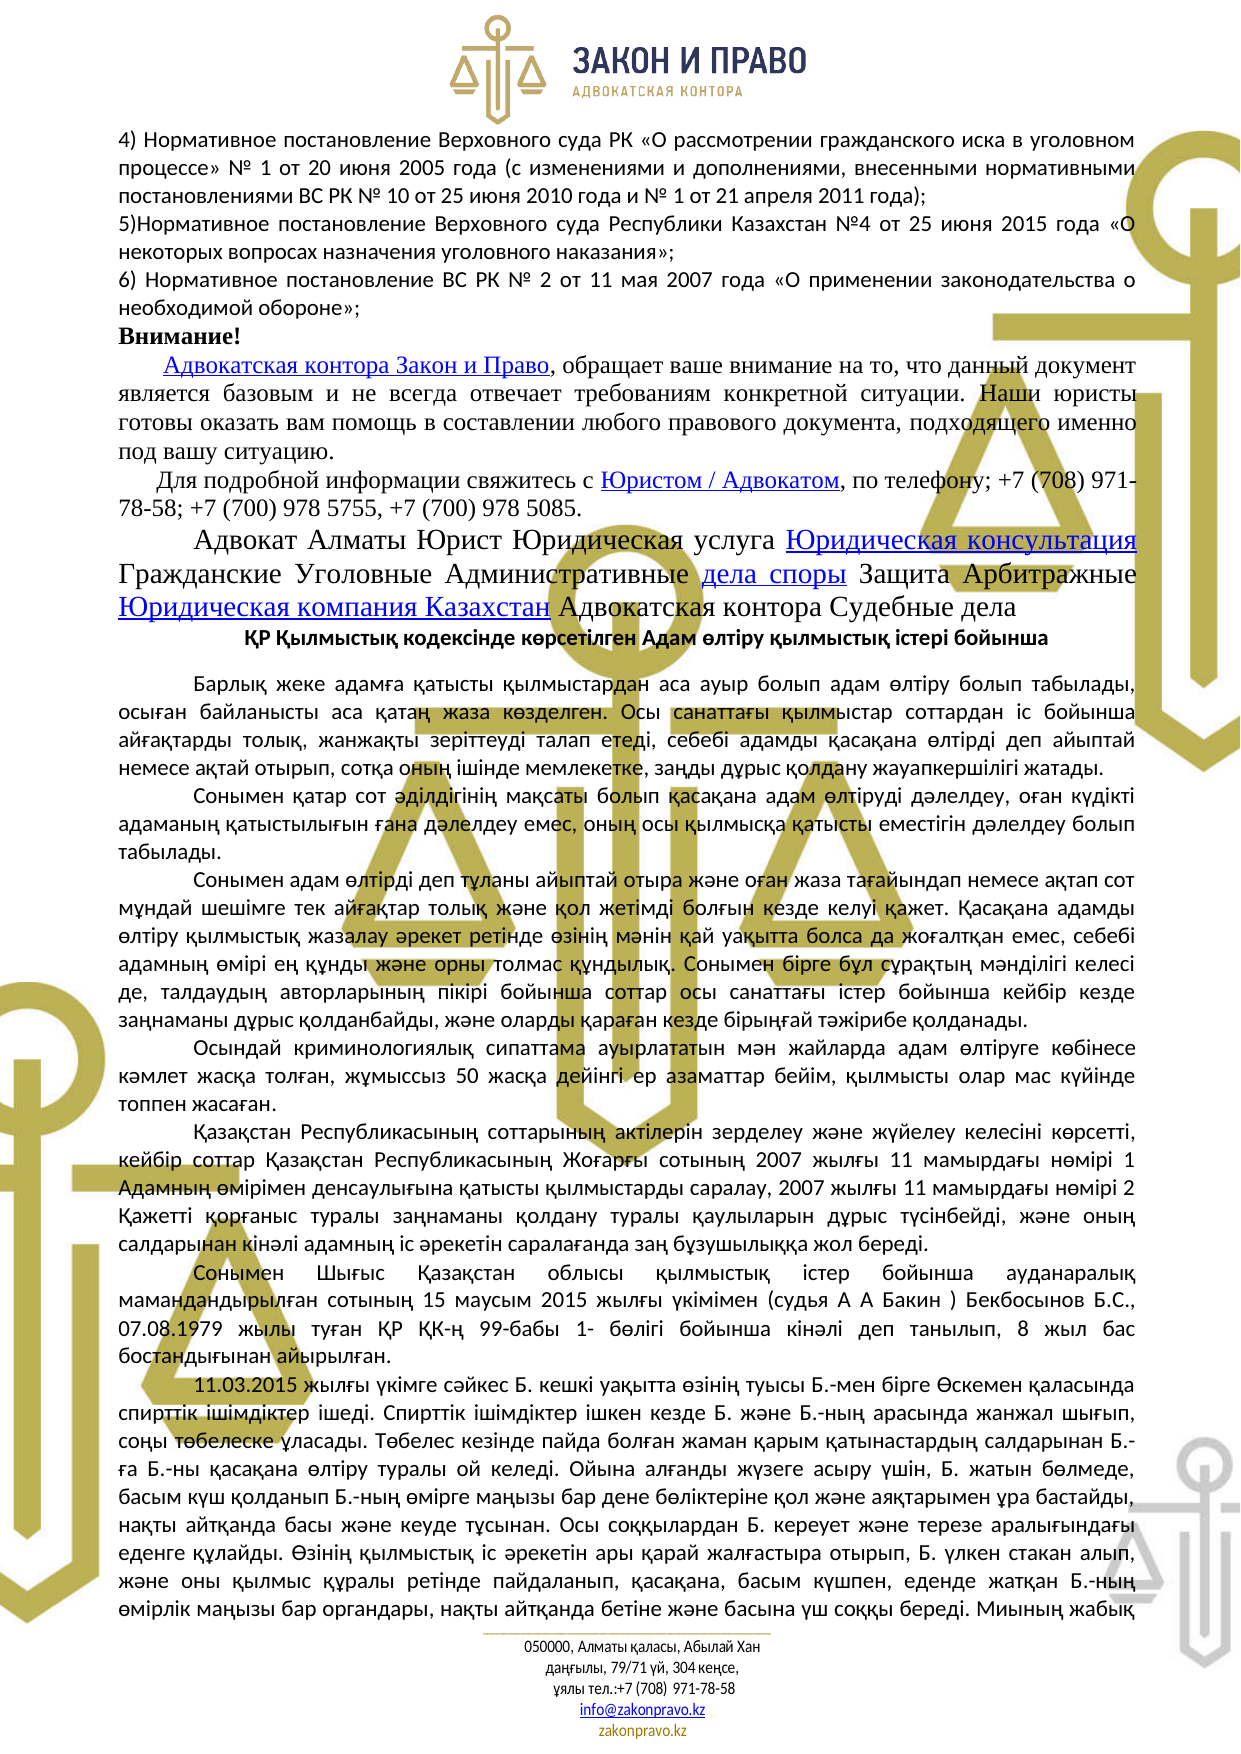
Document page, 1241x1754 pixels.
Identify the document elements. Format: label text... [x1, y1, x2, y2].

picture [341, 1622, 914, 1754]
text Қазақстан Республикасының соттарының актілерін зерделеу жəне жүйелеу келесіні көрсетті, кейбір соттар Қазақстан Республикасының Жоғарғы сотының 2007 жылғы 11 мамырдағы нөмірі 1 Адамның өмірімен денсаулығына қатысты қылмыстарды саралау, 2007 жылғы 11 мамырдағы нөмірі 2 Қажетті қорғаныс туралы заңнаманы қолдану туралы қаулыларын дұрыс түсінбейді, жəне оның салдарынан кінəлі адамның іс əрекетін саралағанда заң бұзушылыққа жол береді. [118, 1117, 1137, 1258]
text Сонымен қатар сот əділдігінің мақсаты болып қасақана адам өлтіруді дəлелдеу, оған күдікті адаманың қатыстылығын ғана дəлелдеу емес, оның осы қылмысқа қатысты еместігін дəлелдеу болып табылады. [118, 781, 1137, 865]
text ҚР Қылмыстық кодексінде көрсетілген Адам өлтіру қылмыстық істері бойынша [118, 623, 1137, 651]
text Для подробной информации свяжитесь с Юристом / Адвокатом, по телефону; +7 (708) 971-78-58; +7 (700) 978 5755, +7 (700) 978 5085. [118, 465, 1137, 522]
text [118, 1370, 1137, 1622]
text Адвокат Алматы Юрист Юридическая услуга Юридическая консультация Гражданские Уголовные Административные дела споры Защита Арбитражные Юридическая компания Казахстан Адвокатская контора Судебные дела [118, 522, 1137, 623]
text 6) Нормативное постановление ВС РК № 2 от 11 мая 2007 года «О применении законодательства о необходимой обороне»; [118, 265, 1137, 321]
picture [919, 130, 1241, 1669]
text Сонымен адам өлтірді деп тұланы айыптай отыра жəне оған жаза тағайындап немесе ақтап сот мұндай шешімге тек айғақтар толық жəне қол жетімді болғын кезде келуі қажет. Қасақана адамды өлтіру қылмыстық жазалау əрекет ретінде өзінің мəнін қай уақытта болса да жоғалтқан емес, себебі адамның өмірі ең құнды жəне орны толмас құндылық. Сонымен бірге бұл сұрақтың мəнділігі келесі де, талдаудың авторларының пікірі бойынша соттар осы санаттағы істер бойынша кейбір кезде заңнаманы дұрыс қолданбайды, жəне оларды қараған кезде бірыңғай тəжірибе қолданады. [118, 865, 1137, 1033]
picture [449, 14, 807, 125]
text 4) Нормативное постановление Верховного суда РК «О рассмотрении гражданского иска в уголовном процессе» № 1 от 20 июня 2005 года (с изменениями и дополнениями, внесенными нормативными постановлениями ВС РК № 10 от 25 июня 2010 года и № 1 от 21 апреля 2011 года); [118, 125, 1137, 209]
picture [0, 982, 316, 1754]
picture [341, 651, 914, 669]
text Внимание! [118, 321, 1137, 350]
text 5)Нормативное постановление Верховного суда Республики Казахстан №4 от 25 июня 2015 года «О некоторых вопросах назначения уголовного наказания»; [118, 209, 1137, 265]
text Барлық жеке адамға қатысты қылмыстардан аса ауыр болып адам өлтіру болып табылады, осыған байланысты аса қатаң жаза көзделген. Осы санаттағы қылмыстар соттардан іс бойынша айғақтарды толық, жанжақты зеріттеуді талап етеді, себебі адамды қасақана өлтірді деп айыптай немесе ақтай отырып, сотқа оның ішінде мемлекетке, заңды дұрыс қолдану жауапкершілігі жатады. [118, 669, 1137, 781]
text Адвокатская контора Закон и Право, обращает ваше внимание на то, что данный документ является базовым и не всегда отвечает требованиям конкретной ситуации. Наши юристы готовы оказать вам помощь в составлении любого правового документа, подходящего именно под вашу ситуацию. [118, 350, 1137, 465]
text Сонымен Шығыс Қазақстан облысы қылмыстық істер бойынша ауданаралық мамандандырылған сотының 15 маусым 2015 жылғы үкімімен (судья А А Бакин ) Бекбосынов Б.С., 07.08.1979 жылы туған ҚР ҚК-ң 99-бабы 1- бөлігі бойынша кінəлі деп танылып, 8 жыл бас бостандығынан айырылған. [118, 1258, 1137, 1370]
text Осындай криминологиялық сипаттама ауырлататын мəн жайларда адам өлтіруге көбінесе кəмлет жасқа толған, жұмыссыз 50 жасқа дейінгі ер азаматтар бейім, қылмысты олар мас күйінде топпен жасаған. [118, 1033, 1137, 1117]
